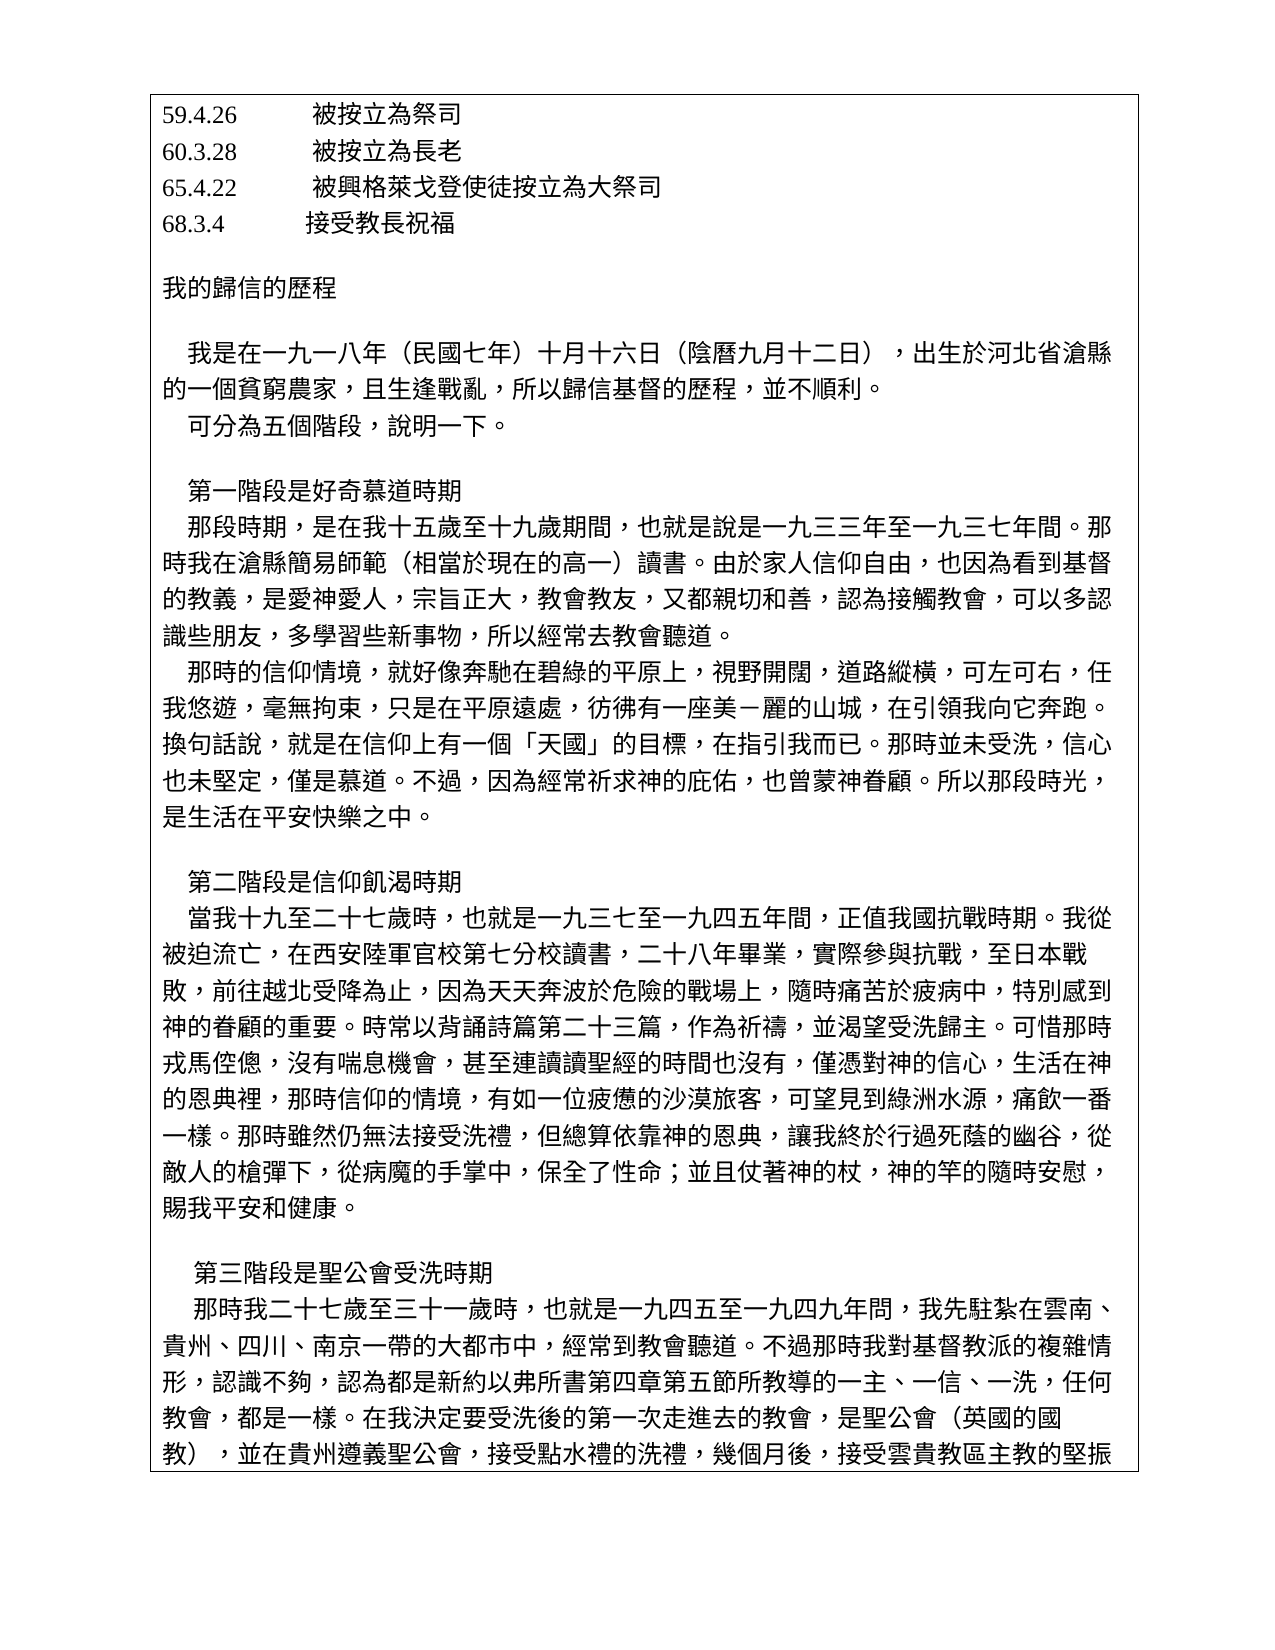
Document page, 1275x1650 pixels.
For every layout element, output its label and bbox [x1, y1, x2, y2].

table_cell [151, 95, 1138, 1471]
